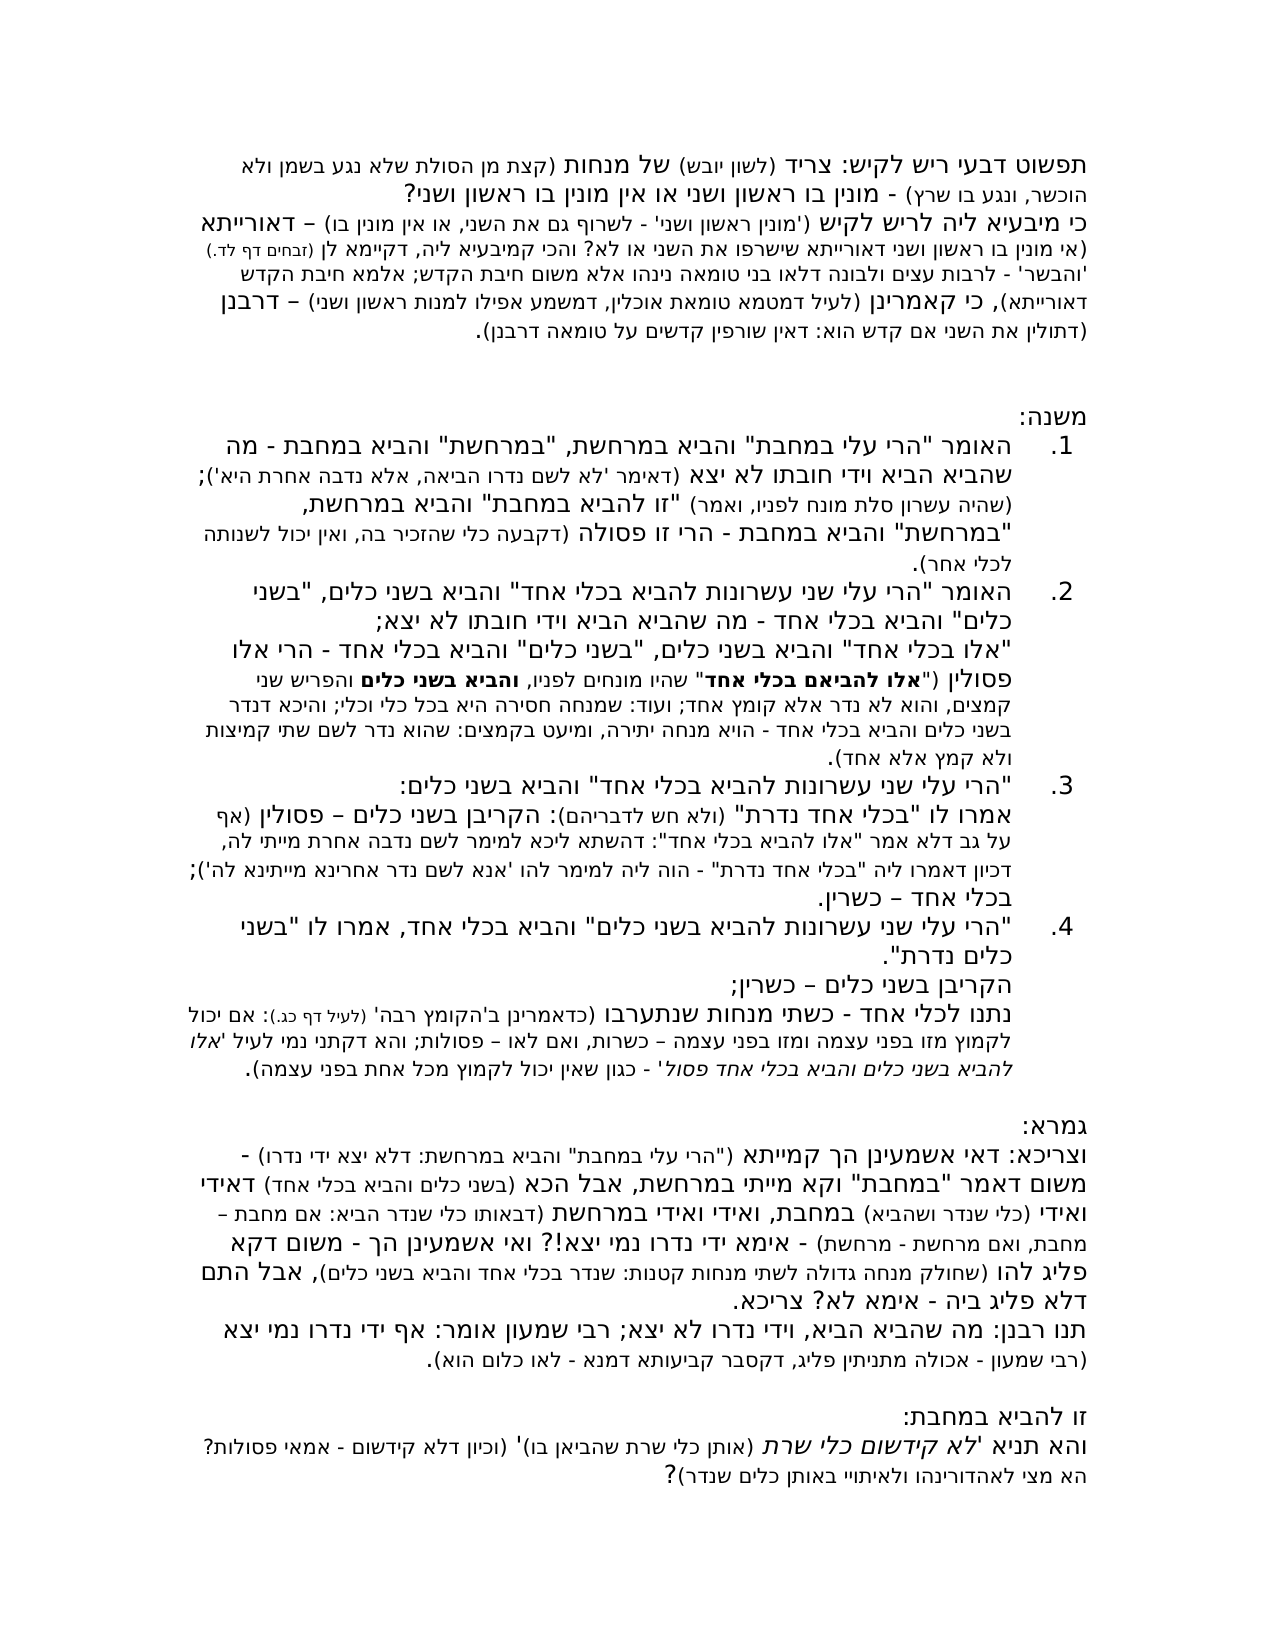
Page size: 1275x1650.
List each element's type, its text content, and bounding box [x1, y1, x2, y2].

text (שהיה עשרון סלת מונח לפניו, ואמר) "זו להביא במחבת" והביא במרחשת, "במרחשת" והביא במחבת - הרי זו פסולה (דקבעה כלי שהזכיר בה, ואין יכול לשנותה לכלי אחר). [187, 489, 1012, 577]
text וצריכא: דאי אשמעינן הך קמייתא ("הרי עלי במחבת" והביא במרחשת: דלא יצא ידי נדרו) - משום דאמר "במחבת" וקא מייתי במרחשת, אבל הכא (בשני כלים והביא בכלי אחד) דאידי ואידי (כלי שנדר ושהביא) במחבת, ואידי ואידי במרחשת (דבאותו כלי שנדר הביא: אם מחבת – מחבת, ואם מרחשת - מרחשת) - אימא ידי נדרו נמי יצא!? ואי אשמעינן הך - משום דקא פליג להו (שחולק מנחה גדולה לשתי מנחות קטנות: שנדר בכלי אחד והביא בשני כלים), אבל התם דלא פליג ביה - אימא לא? צריכא. [187, 1140, 1087, 1315]
list "הרי עלי שני עשרונות להביא בכלי אחד" והביא בשני כלים: [187, 771, 1050, 800]
text והא תניא 'לא קידשום כלי שרת (אותן כלי שרת שהביאן בו)' (וכיון דלא קידשום - אמאי פסולות? הא מצי לאהדורינהו ולאיתויי באותן כלים שנדר)? [187, 1431, 1087, 1490]
text כי מיבעיא ליה לריש לקיש ('מונין ראשון ושני' - לשרוף גם את השני, או אין מונין בו) – דאורייתא (אי מונין בו ראשון ושני דאורייתא שישרפו את השני או לא? והכי קמיבעיא ליה, דקיימא לן (זבחים דף לד.) 'והבשר' - לרבות עצים ולבונה דלאו בני טומאה נינהו אלא משום חיבת הקדש; אלמא חיבת הקדש דאורייתא), כי קאמרינן (לעיל דמטמא טומאת אוכלין, דמשמע אפילו למנות ראשון ושני) – דרבנן (דתולין את השני אם קדש הוא: דאין שורפין קדשים על טומאה דרבנן). [187, 208, 1087, 344]
list "הרי עלי שני עשרונות להביא בשני כלים" והביא בכלי אחד, אמרו לו "בשני כלים נדרת". [187, 912, 1050, 971]
text גמרא: [187, 1111, 1087, 1140]
text זו להביא במחבת: [187, 1402, 1087, 1431]
text הקריבן בשני כלים – כשרין; [187, 971, 1012, 1000]
text נתנו לכלי אחד - כשתי מנחות שנתערבו (כדאמרינן ב'הקומץ רבה' (לעיל דף כג.): אם יכול לקמוץ מזו בפני עצמה ומזו בפני עצמה – כשרות, ואם לאו – פסולות; והא דקתני נמי לעיל 'אלו להביא בשני כלים והביא בכלי אחד פסול' - כגון שאין יכול לקמוץ מכל אחת בפני עצמה). [187, 1000, 1012, 1082]
list האומר "הרי עלי שני עשרונות להביא בכלי אחד" והביא בשני כלים, "בשני כלים" והביא בכלי אחד - מה שהביא הביא וידי חובתו לא יצא; [187, 577, 1050, 635]
text תפשוט דבעי ריש לקיש: צריד (לשון יובש) של מנחות (קצת מן הסולת שלא נגע בשמן ולא הוכשר, ונגע בו שרץ) - מונין בו ראשון ושני או אין מונין בו ראשון ושני? [187, 150, 1087, 208]
text משנה: [187, 402, 1087, 431]
text תנו רבנן: מה שהביא הביא, וידי נדרו לא יצא; רבי שמעון אומר: אף ידי נדרו נמי יצא (רבי שמעון - אכולה מתניתין פליג, דקסבר קביעותא דמנא - לאו כלום הוא). [187, 1315, 1087, 1373]
text אמרו לו "בכלי אחד נדרת" (ולא חש לדבריהם): הקריבן בשני כלים – פסולין (אף על גב דלא אמר "אלו להביא בכלי אחד": דהשתא ליכא למימר לשם נדבה אחרת מייתי לה, דכיון דאמרו ליה "בכלי אחד נדרת" - הוה ליה למימר להו 'אנא לשם נדר אחרינא מייתינא לה'); בכלי אחד – כשרין. [187, 800, 1012, 912]
list האומר "הרי עלי במחבת" והביא במרחשת, "במרחשת" והביא במחבת - מה שהביא הביא וידי חובתו לא יצא (דאימר 'לא לשם נדרו הביאה, אלא נדבה אחרת היא'); [187, 431, 1050, 489]
text "אלו בכלי אחד" והביא בשני כלים, "בשני כלים" והביא בכלי אחד - הרי אלו פסולין ("אלו להביאם בכלי אחד" שהיו מונחים לפניו, והביא בשני כלים והפריש שני קמצים, והוא לא נדר אלא קומץ אחד; ועוד: שמנחה חסירה היא בכל כלי וכלי; והיכא דנדר בשני כלים והביא בכלי אחד - הויא מנחה יתירה, ומיעט בקמצים: שהוא נדר לשם שתי קמיצות ולא קמץ אלא אחד). [187, 635, 1012, 771]
